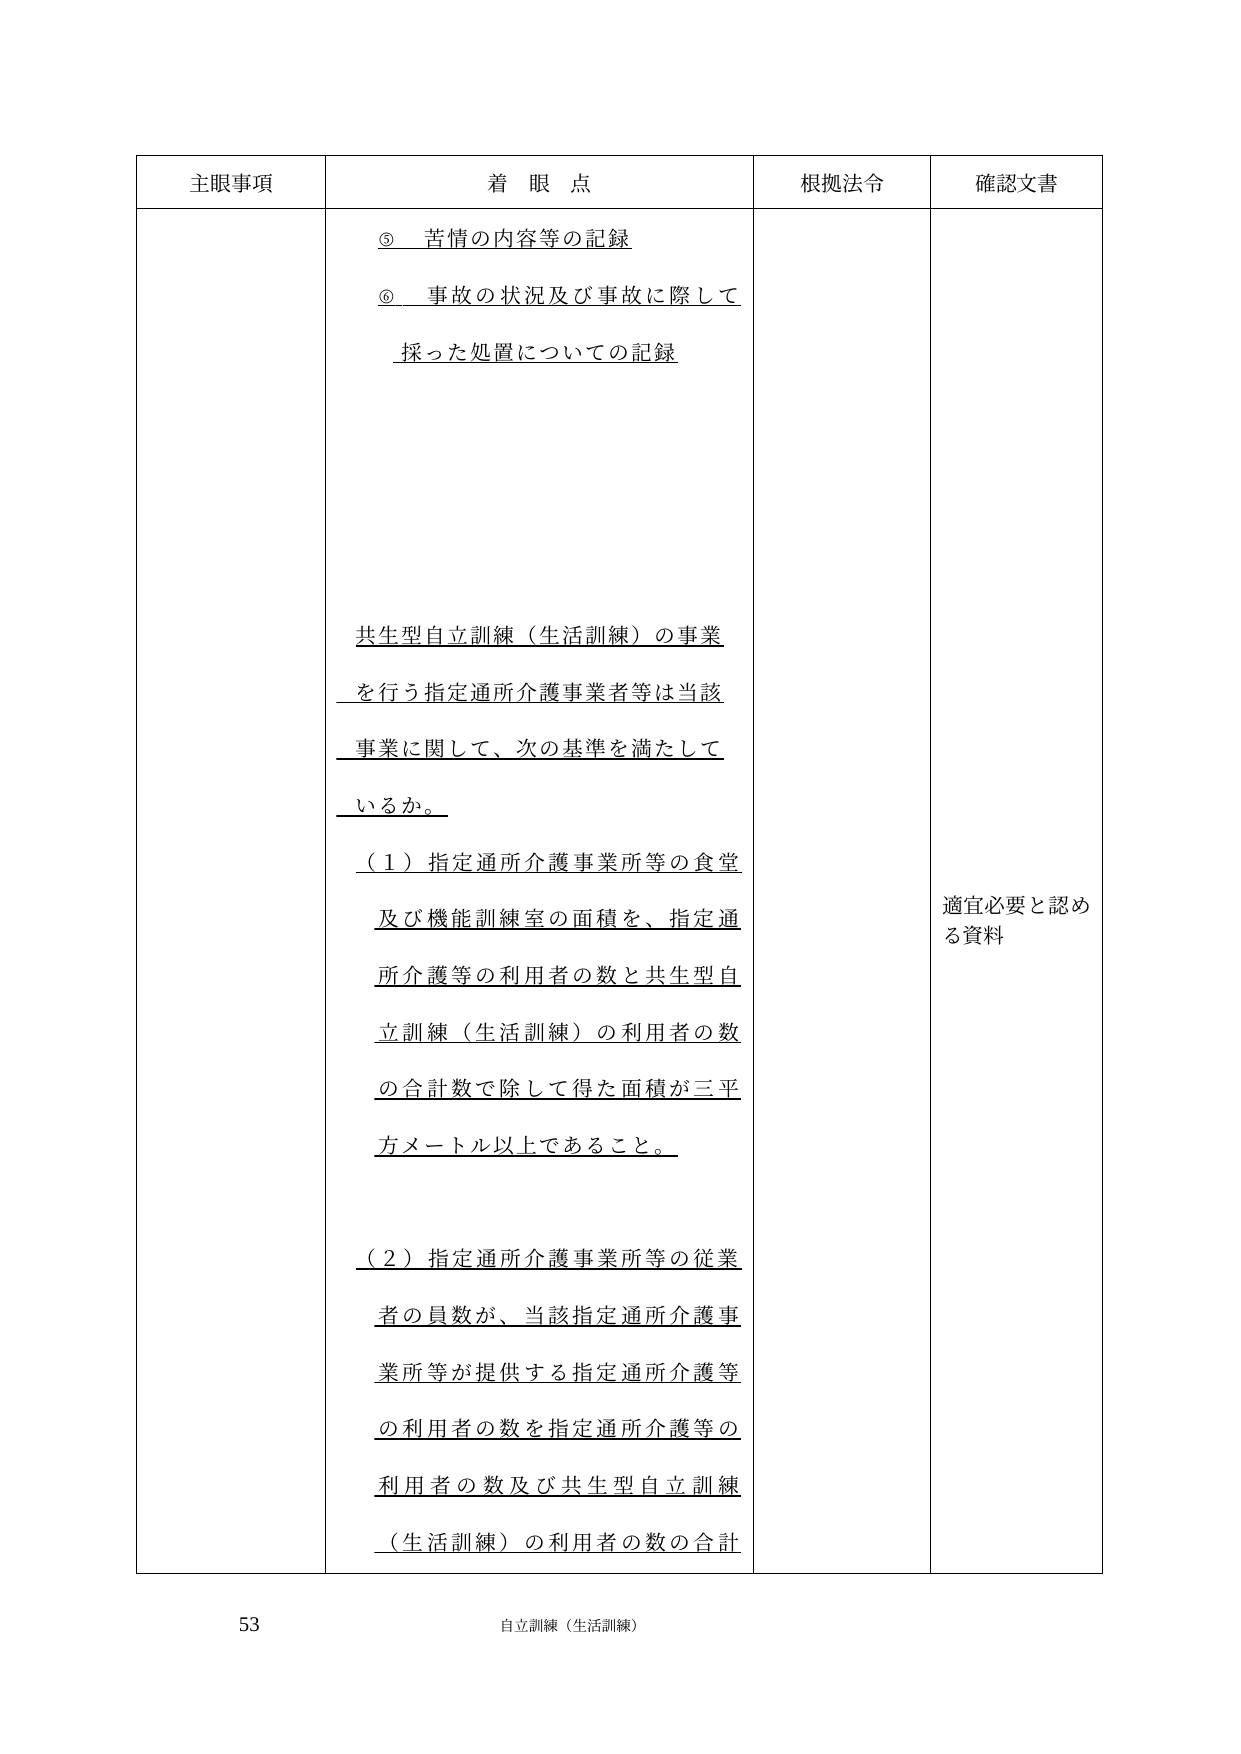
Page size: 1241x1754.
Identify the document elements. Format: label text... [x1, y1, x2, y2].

table_header 着 眼 点 [326, 156, 753, 208]
table_header 主眼事項 [137, 156, 325, 208]
table_header 確認文書 [931, 156, 1102, 208]
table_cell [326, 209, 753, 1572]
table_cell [754, 209, 930, 1572]
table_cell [931, 209, 1102, 1572]
table_header 根拠法令 [754, 156, 930, 208]
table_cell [137, 209, 325, 1572]
